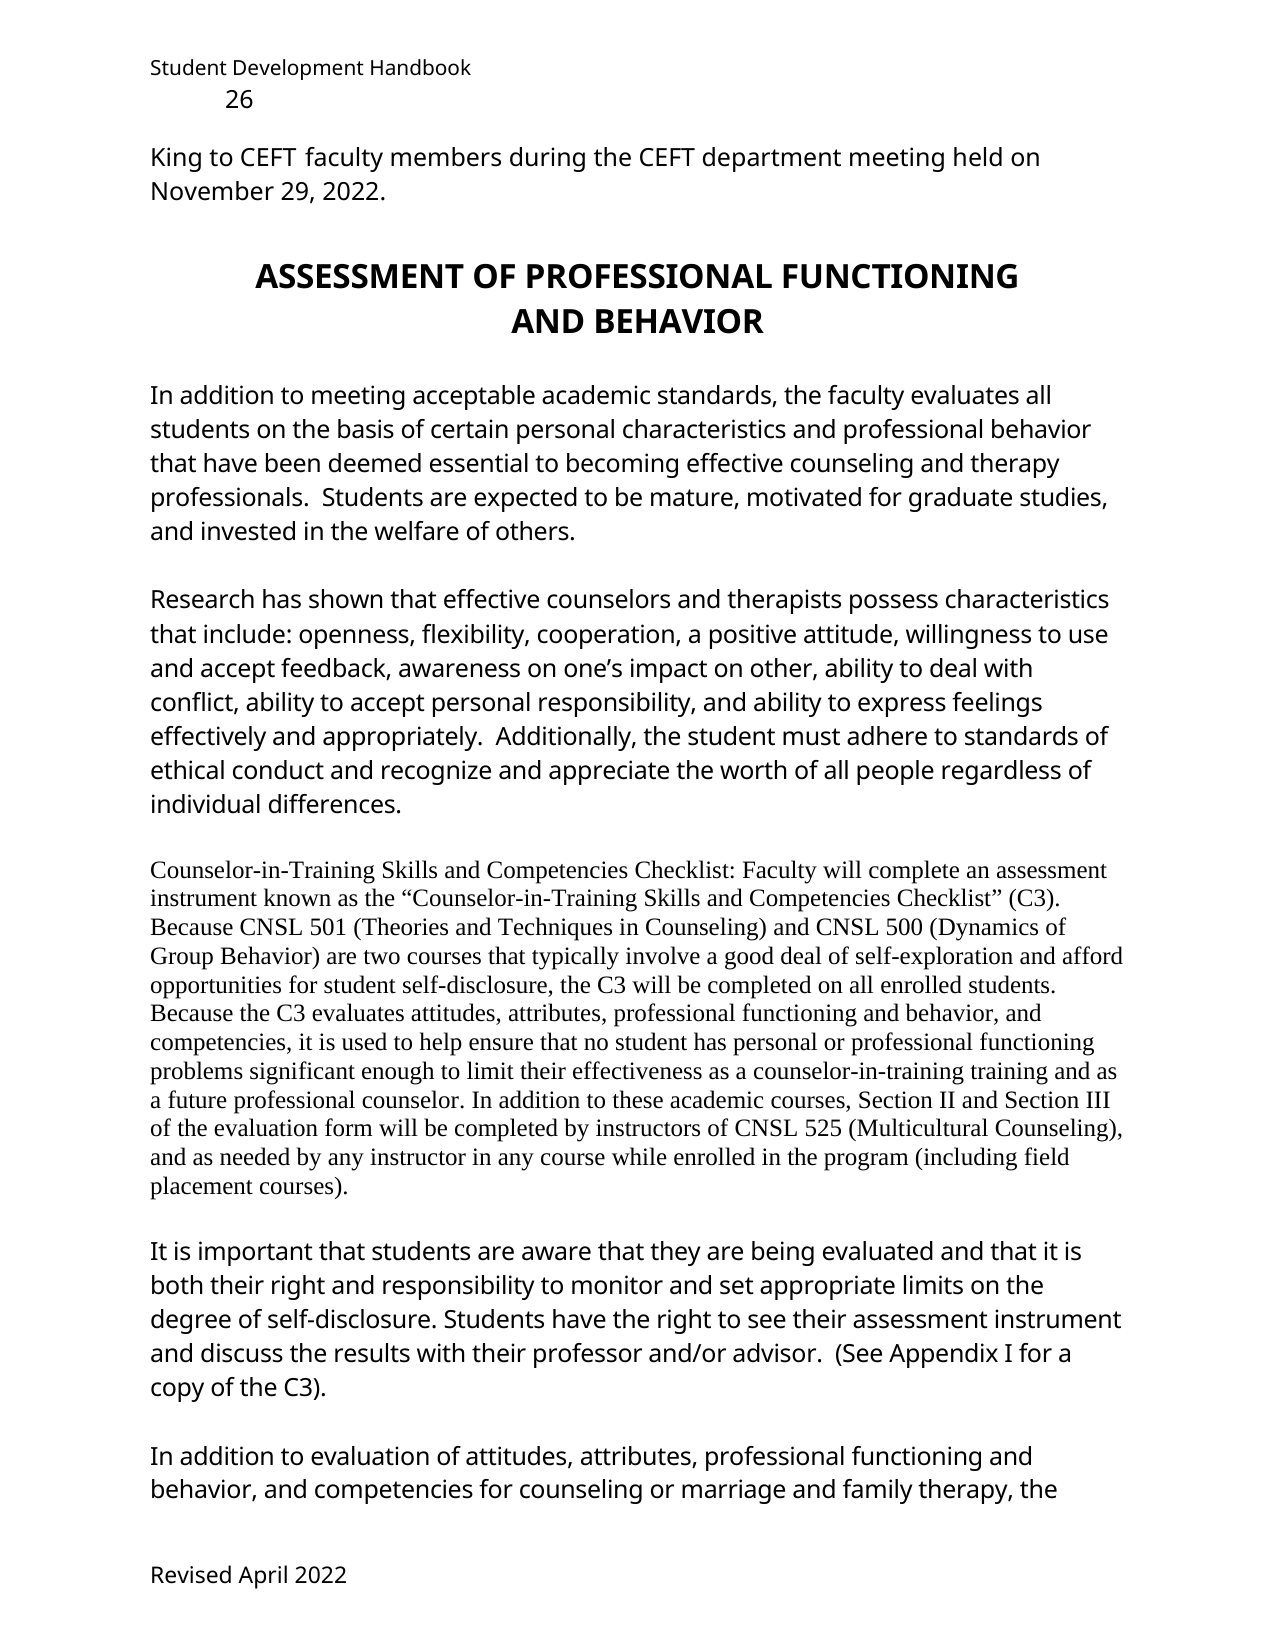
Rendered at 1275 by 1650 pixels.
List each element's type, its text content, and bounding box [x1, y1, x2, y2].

text Counselor-in-Training Skills and Competencies Checklist: Faculty will complete an assessment instrument known as the “Counselor-in-Training Skills and Competencies Checklist” (C3). Because CNSL 501 (Theories and Techniques in Counseling) and CNSL 500 (Dynamics of Group Behavior) are two courses that typically involve a good deal of self-exploration and afford opportunities for student self-disclosure, the C3 will be completed on all enrolled students. Because the C3 evaluates attitudes, attributes, professional functioning and behavior, and competencies, it is used to help ensure that no student has personal or professional functioning problems significant enough to limit their effectiveness as a counselor-in-training training and as a future professional counselor. In addition to these academic courses, Section II and Section III of the evaluation form will be completed by instructors of CNSL 525 (Multicultural Counseling), and as needed by any instructor in any course while enrolled in the program (including field placement courses). [150, 855, 1125, 1200]
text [150, 135, 1125, 207]
text In addition to meeting acceptable academic standards, the faculty evaluates all students on the basis of certain personal characteristics and professional behavior that have been deemed essential to becoming effective counseling and therapy professionals. Students are expected to be mature, motivated for graduate studies, and invested in the welfare of others. [150, 378, 1125, 548]
text ASSESSMENT OF PROFESSIONAL FUNCTIONING [150, 253, 1125, 298]
text AND BEHAVIOR [150, 298, 1125, 344]
text Research has shown that effective counselors and therapists possess characteristics that include: openness, flexibility, cooperation, a positive attitude, willingness to use and accept feedback, awareness on one’s impact on other, ability to deal with conflict, ability to accept personal responsibility, and ability to express feelings effectively and appropriately. Additionally, the student must adhere to standards of ethical conduct and recognize and appreciate the worth of all people regardless of individual differences. [150, 582, 1125, 821]
text It is important that students are aware that they are being evaluated and that it is both their right and responsibility to monitor and set appropriate limits on the degree of self-disclosure. Students have the right to see their assessment instrument and discuss the results with their professor and/or advisor. (See Appendix I for a copy of the C3). [150, 1234, 1125, 1404]
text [150, 1438, 1125, 1506]
